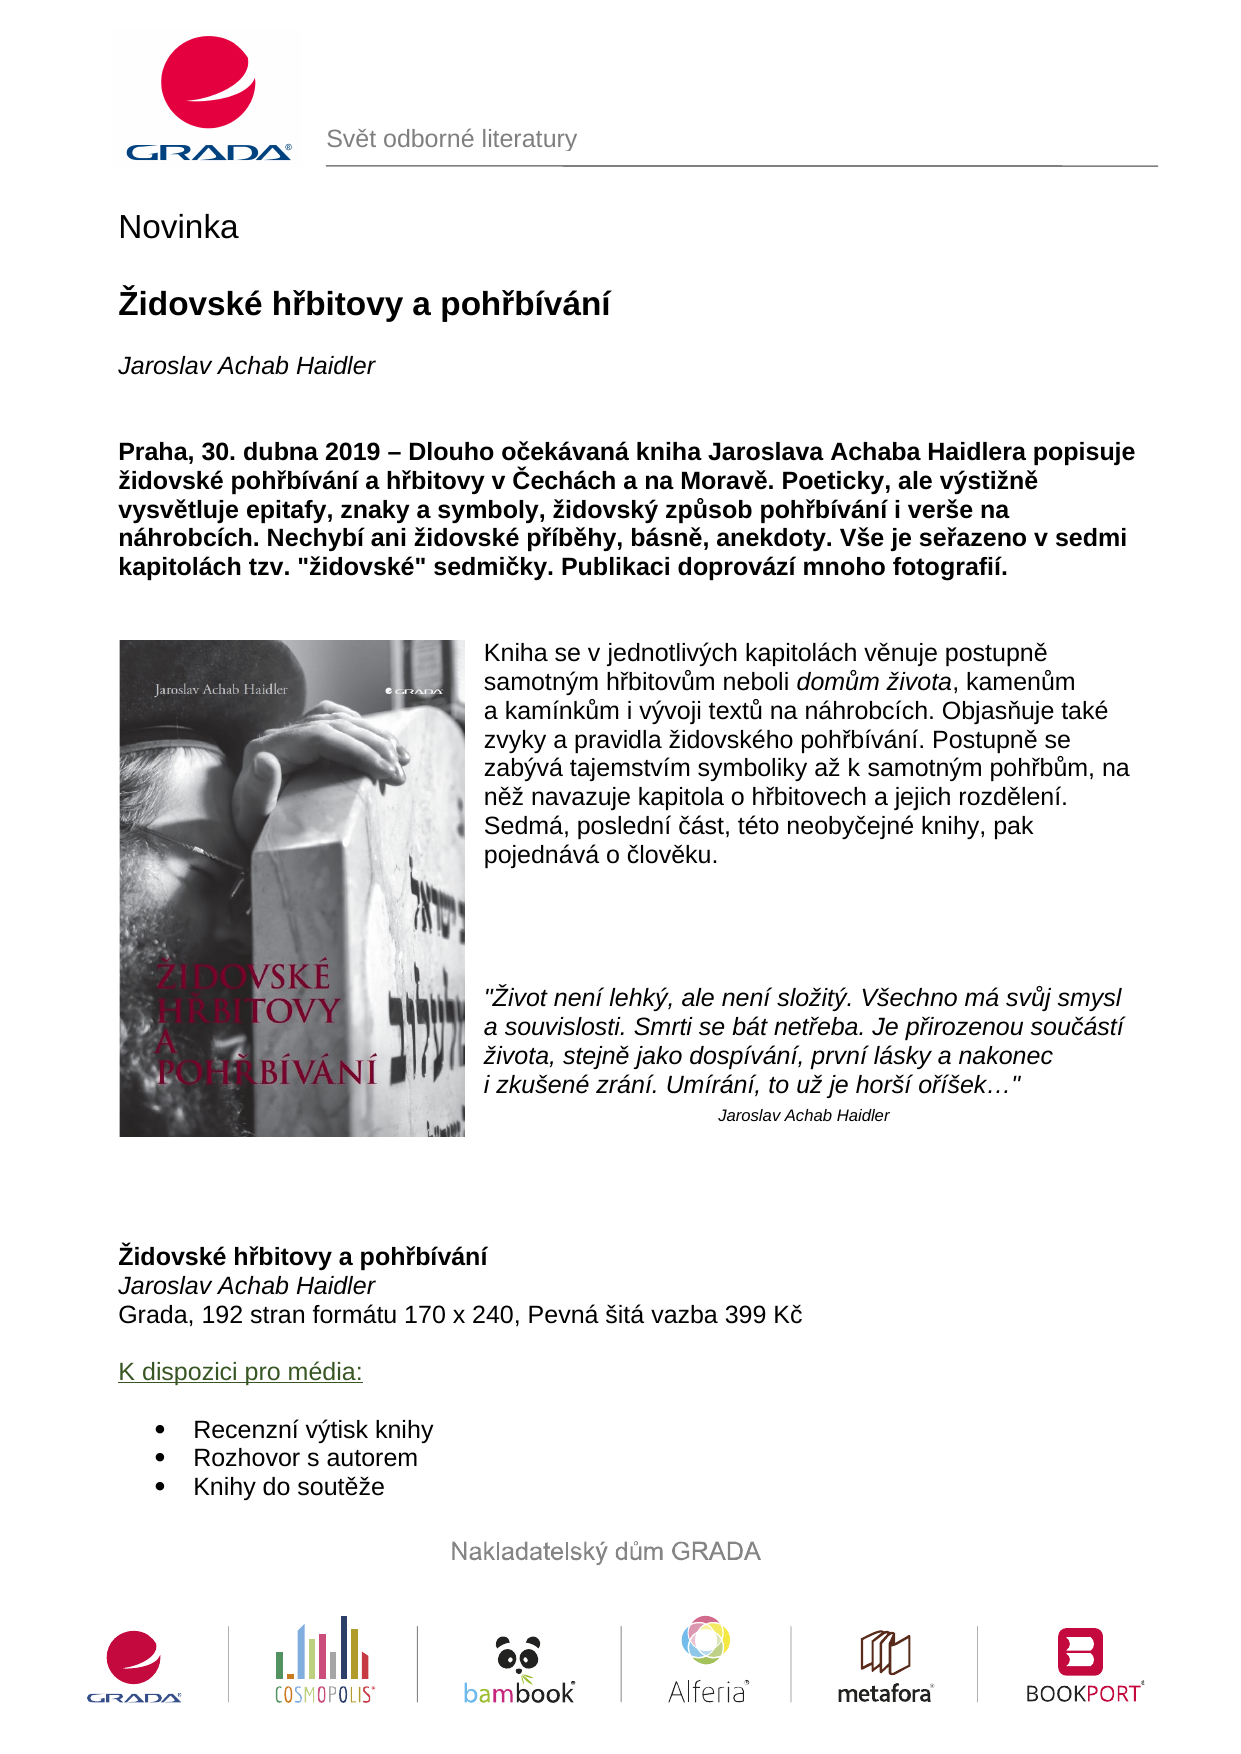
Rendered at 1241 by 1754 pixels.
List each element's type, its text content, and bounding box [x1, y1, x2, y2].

list Rozhovor s autorem [156, 1463, 1152, 1491]
text Praha, 30. dubna 2019 – Dlouho očekávaná kniha Jaroslava Achaba Haidlera popisuje židovské pohřbívání a hřbitovy v Čechách a na Moravě. Poeticky, ale výstižně vysvětluje epitafy, znaky a symboly, židovský způsob pohřbívání i verše na náhrobcích. Nechybí ani židovské příběhy, básně, anekdoty. Vše je seřazeno v sedmi kapitolách tzv. "židovské" sedmičky. Publikaci doprovází mnoho fotografií. [118, 437, 1152, 581]
text a souvislosti. Smrti se bát netřeba. Je přirozenou součástí života, stejně jako dospívání, první lásky a nakonec [465, 1012, 1152, 1069]
text Jaroslav Achab Haidler [118, 1290, 1152, 1319]
text Židovské hřbitovy a pohřbívání [118, 284, 1152, 322]
list Recenzní výtisk knihy [156, 1434, 1152, 1463]
picture [118, 640, 465, 1134]
text a kamínkům i vývoji textů na náhrobcích. Objasňuje také zvyky a pravidla židovského pohřbívání. Postupně se zabývá tajemstvím symboliky až k samotným pohřbům, na něž navazuje kapitola o hřbitovech a jejich rozdělení. Sedmá, poslední část, této neobyčejné knihy, pak pojednává o člověku. [465, 696, 1152, 868]
text Novinka [118, 207, 1152, 245]
text Židovské hřbitovy a pohřbívání [118, 1261, 1152, 1290]
text K dispozici pro média: [118, 1376, 1152, 1405]
text Grada, 192 stran formátu 170 x 240, Pevná šitá vazba 399 Kč [118, 1319, 1152, 1347]
text "Život není lehký, ale není složitý. Všechno má svůj smysl [465, 983, 1152, 1012]
picture [111, 30, 302, 167]
text i zkušené zrání. Umírání, to už je horší oříšek…" Jaroslav Achab Haidler [118, 1069, 1152, 1146]
text Jaroslav Achab Haidler [118, 351, 1152, 379]
text Kniha se v jednotlivých kapitolách věnuje postupně samotným hřbitovům neboli domům života, kamenům [118, 638, 1152, 696]
